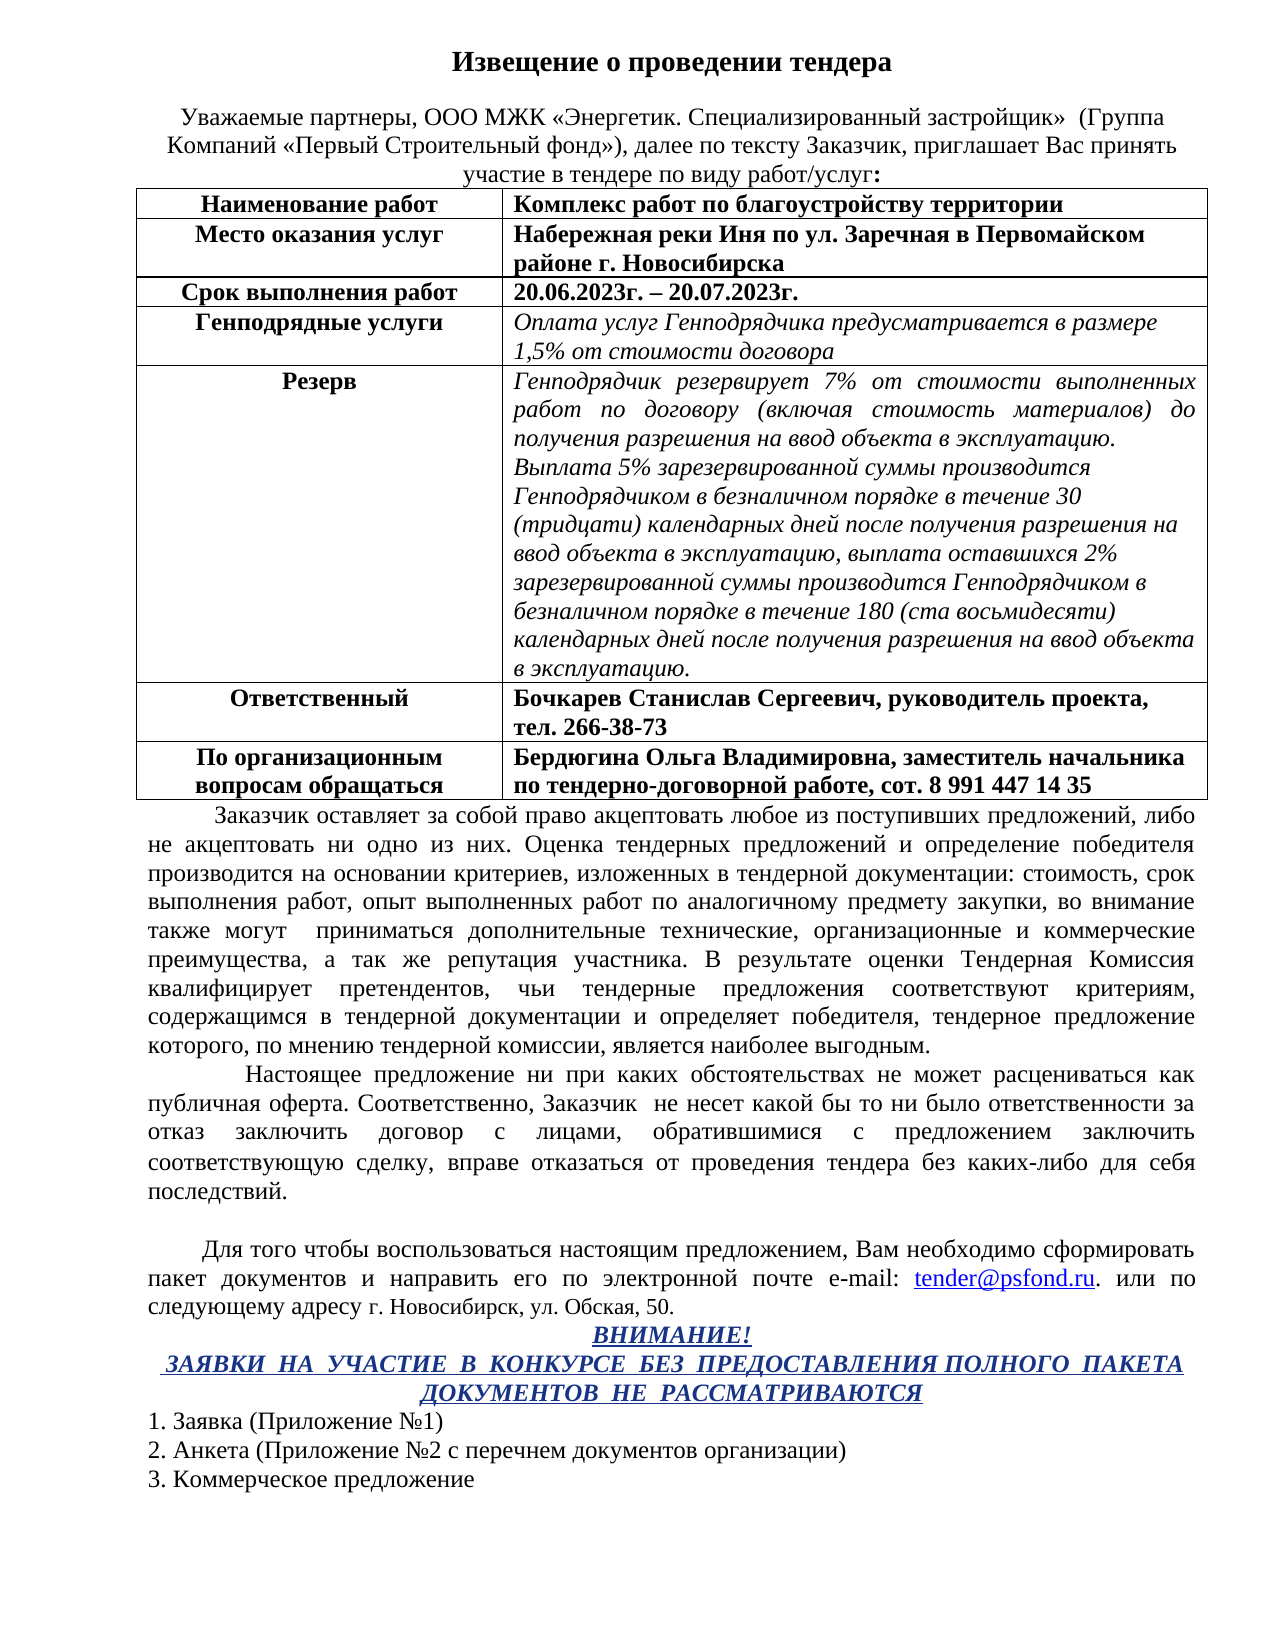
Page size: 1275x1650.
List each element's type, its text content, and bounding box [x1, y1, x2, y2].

table_cell Набережная реки Иня по ул. Заречная в Первомайском районе г. Новосибирска [503, 219, 1207, 276]
table_cell Оплата услуг Генподрядчика предусматривается в размере 1,5% от стоимости договора [503, 307, 1207, 365]
table_cell Резерв [137, 366, 502, 682]
text 3. Коммерческое предложение [148, 1464, 1196, 1493]
text Для того чтобы воспользоваться настоящим предложением, Вам необходимо сформировать пакет документов и направить его по электронной почте e-mail: tender@psfond.ru. или по следующему адресу г. Новосибирск, ул. Обская, 50. [148, 1234, 1196, 1320]
text ЗАЯВКИ НА УЧАСТИЕ В КОНКУРСЕ БЕЗ ПРЕДОСТАВЛЕНИЯ ПОЛНОГО ПАКЕТА ДОКУМЕНТОВ НЕ РАССМАТРИВАЮТСЯ [148, 1349, 1196, 1406]
text Настоящее предложение ни при каких обстоятельствах не может расцениваться как публичная оферта. Соответственно, Заказчик не несет какой бы то ни было ответственности за отказ заключить договор с лицами, обратившимися с предложением заключить соответствующую сделку, вправе отказаться от проведения тендера без каких-либо для себя последствий. [148, 1059, 1196, 1205]
text Извещение о проведении тендера [148, 44, 1196, 78]
table_cell Бочкарев Станислав Сергеевич, руководитель проекта, тел. 266-38-73 [503, 683, 1207, 741]
text 1. Заявка (Приложение №1) [148, 1406, 1196, 1435]
table_header Наименование работ [137, 189, 502, 218]
table_cell Место оказания услуг [137, 219, 502, 276]
table_cell Генподрядчик резервирует 7% от стоимости выполненных работ по договору (включая стоимость материалов) до получения разрешения на ввод объекта в эксплуатацию. Выплата 5% зарезервированной суммы производится Генподрядчиком в безналичном порядке в течение 30 (тридцати) календарных дней после получения разрешения на ввод объекта в эксплуатацию, выплата оставшихся 2% зарезервированной суммы производится Генподрядчиком в безналичном порядке в течение 180 (ста восьмидесяти) календарных дней после получения разрешения на ввод объекта в эксплуатацию. [503, 366, 1207, 682]
table_header Комплекс работ по благоустройству территории [503, 189, 1207, 218]
text 2. Анкета (Приложение №2 с перечнем документов организации) [148, 1435, 1196, 1464]
text ВНИМАНИЕ! [148, 1320, 1196, 1349]
table_cell Ответственный [137, 683, 502, 741]
table_cell Бердюгина Ольга Владимировна, заместитель начальника по тендерно-договорной работе, сот. 8 991 447 14 35 [503, 742, 1207, 799]
text Уважаемые партнеры, ООО МЖК «Энергетик. Специализированный застройщик» (Группа Компаний «Первый Строительный фонд»), далее по тексту Заказчик, приглашает Вас принять участие в тендере по виду работ/услуг: [148, 102, 1196, 188]
text Заказчик оставляет за собой право акцептовать любое из поступивших предложений, либо не акцептовать ни одно из них. Оценка тендерных предложений и определение победителя производится на основании критериев, изложенных в тендерной документации: стоимость, срок выполнения работ, опыт выполненных работ по аналогичному предмету закупки, во внимание также могут приниматься дополнительные технические, организационные и коммерческие преимущества, а так же репутация участника. В результате оценки Тендерная Комиссия квалифицирует претендентов, чьи тендерные предложения соответствуют критериям, содержащимся в тендерной документации и определяет победителя, тендерное предложение которого, по мнению тендерной комиссии, является наиболее выгодным. [148, 800, 1196, 1059]
table_cell 20.06.2023г. – 20.07.2023г. [503, 278, 1207, 306]
table_cell Срок выполнения работ [137, 278, 502, 306]
table_cell Генподрядные услуги [137, 307, 502, 365]
table_cell По организационным вопросам обращаться [137, 742, 502, 799]
